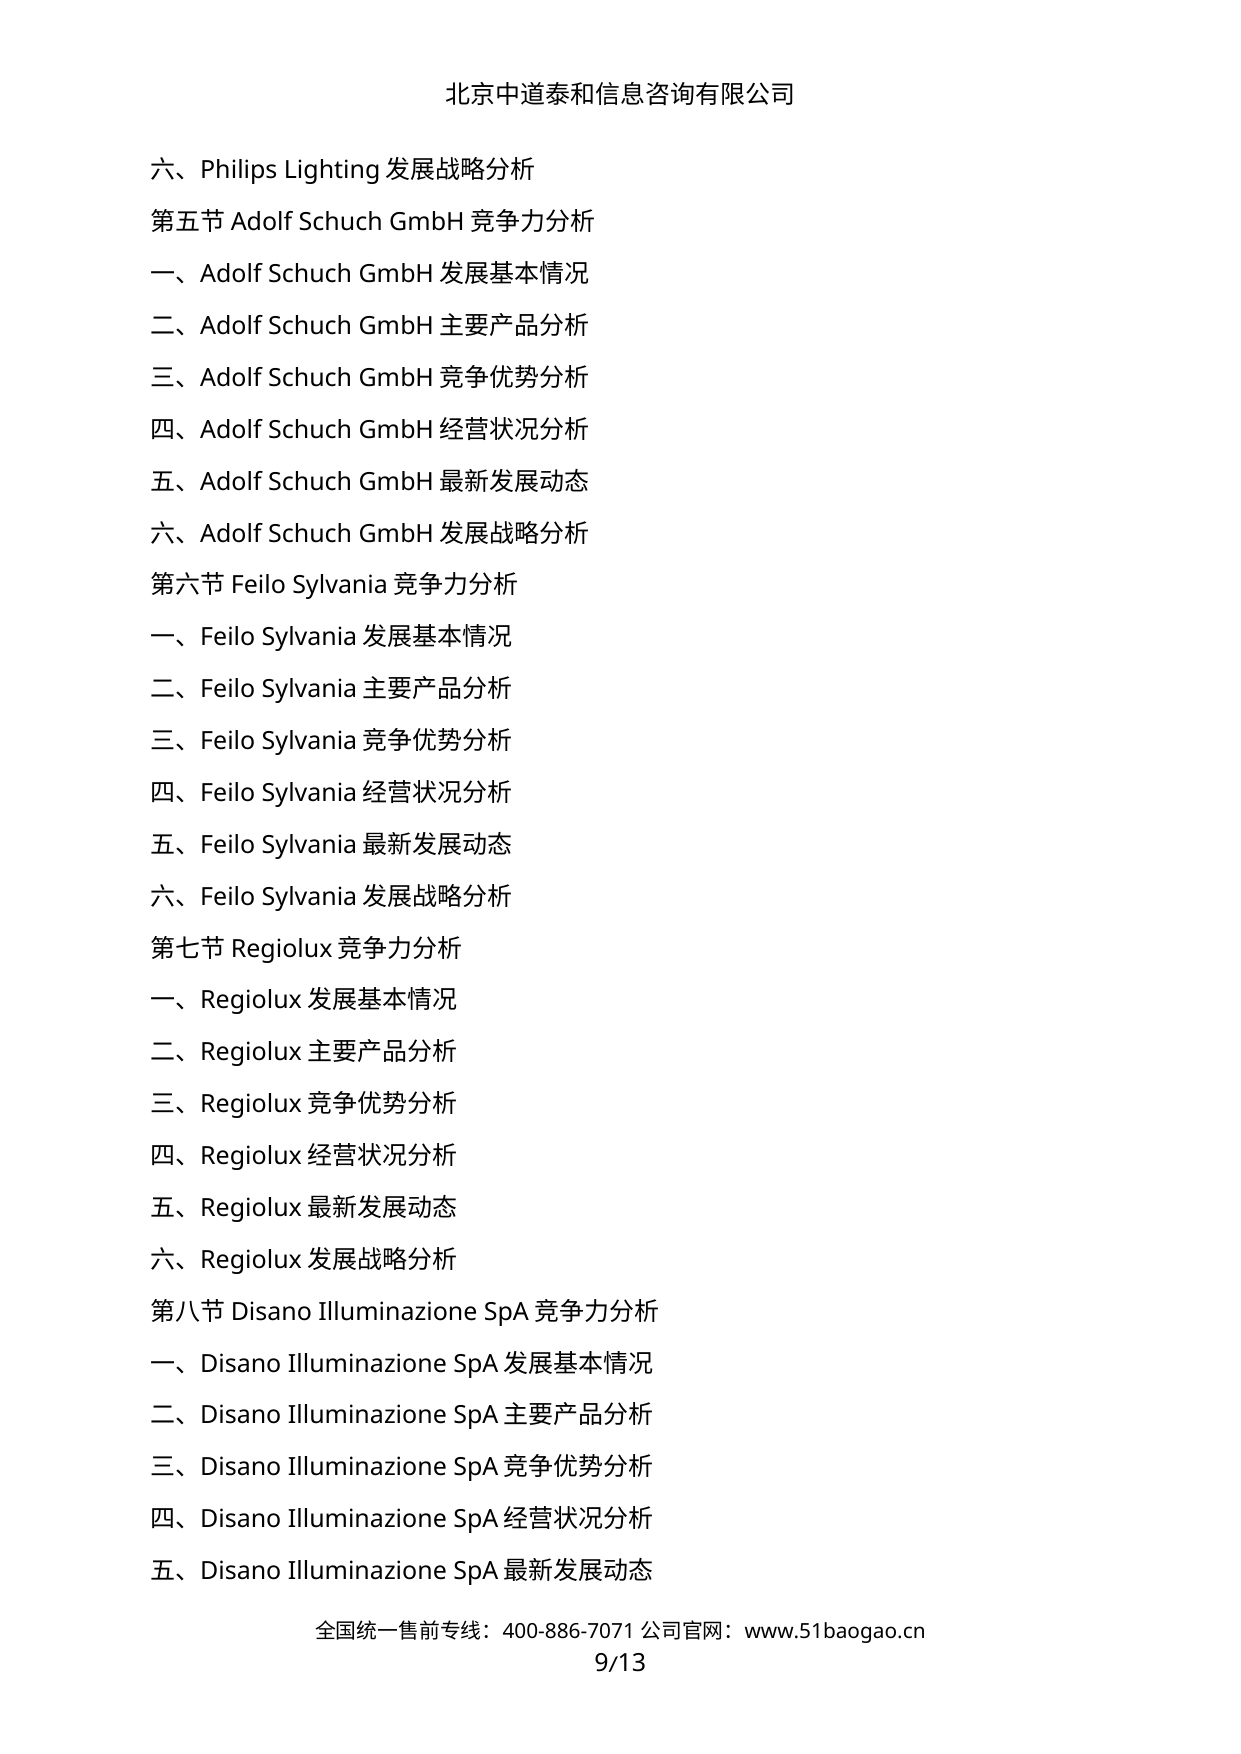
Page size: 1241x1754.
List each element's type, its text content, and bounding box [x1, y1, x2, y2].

text 四、Adolf Schuch GmbH经营状况分析 [150, 409, 1090, 446]
text 五、Feilo Sylvania最新发展动态 [150, 824, 1090, 861]
text 第五节 Adolf Schuch GmbH竞争力分析 [150, 202, 1090, 238]
text 五、Disano Illuminazione SpA最新发展动态 [150, 1551, 1090, 1587]
text 三、Regiolux竞争优势分析 [150, 1084, 1090, 1120]
text 二、Disano Illuminazione SpA主要产品分析 [150, 1395, 1090, 1431]
text 四、Disano Illuminazione SpA经营状况分析 [150, 1499, 1090, 1535]
text 六、Adolf Schuch GmbH发展战略分析 [150, 513, 1090, 549]
text 二、Adolf Schuch GmbH主要产品分析 [150, 306, 1090, 342]
text 第六节 Feilo Sylvania竞争力分析 [150, 565, 1090, 601]
text 三、Feilo Sylvania竞争优势分析 [150, 721, 1090, 757]
text 五、Regiolux最新发展动态 [150, 1187, 1090, 1224]
text 第七节 Regiolux竞争力分析 [150, 928, 1090, 964]
text 二、Feilo Sylvania主要产品分析 [150, 669, 1090, 705]
text 四、Regiolux经营状况分析 [150, 1136, 1090, 1172]
text 一、Adolf Schuch GmbH发展基本情况 [150, 254, 1090, 290]
text 六、Philips Lighting发展战略分析 [150, 150, 1090, 186]
text 一、Disano Illuminazione SpA发展基本情况 [150, 1343, 1090, 1379]
text 二、Regiolux主要产品分析 [150, 1032, 1090, 1068]
text 第八节 Disano Illuminazione SpA竞争力分析 [150, 1291, 1090, 1327]
text 六、Regiolux发展战略分析 [150, 1239, 1090, 1276]
text 一、Regiolux发展基本情况 [150, 980, 1090, 1016]
text 三、Disano Illuminazione SpA竞争优势分析 [150, 1447, 1090, 1483]
text 一、Feilo Sylvania发展基本情况 [150, 617, 1090, 653]
text 四、Feilo Sylvania经营状况分析 [150, 772, 1090, 809]
text 六、Feilo Sylvania发展战略分析 [150, 876, 1090, 912]
text 五、Adolf Schuch GmbH最新发展动态 [150, 461, 1090, 497]
text 三、Adolf Schuch GmbH竞争优势分析 [150, 357, 1090, 394]
